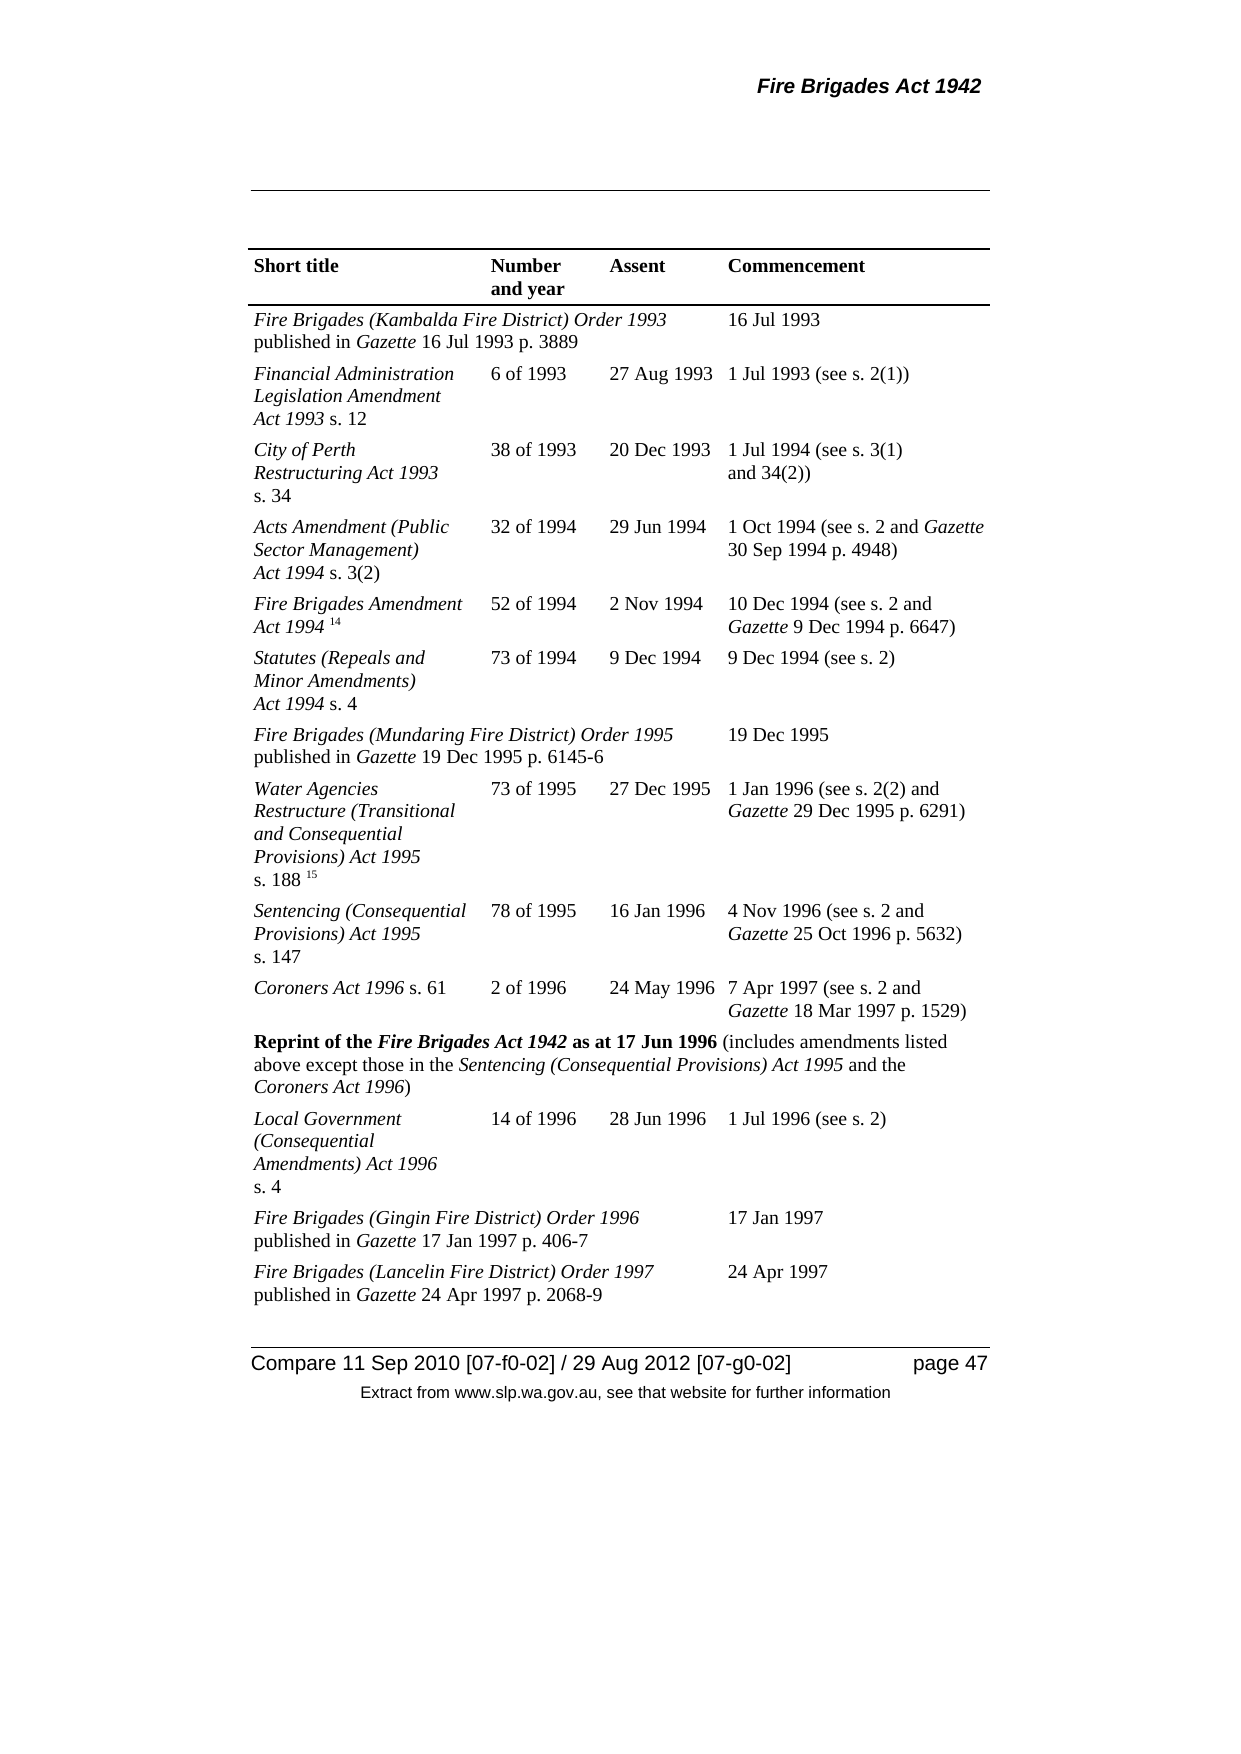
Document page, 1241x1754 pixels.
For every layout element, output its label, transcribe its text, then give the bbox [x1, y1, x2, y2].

table_cell 73 of 1995 [485, 773, 603, 895]
table_cell 78 of 1995 [485, 895, 603, 972]
table_cell 6 of 1993 [485, 358, 603, 434]
table_cell 4 Nov 1996 (see s. 2 and Gazette 25 Oct 1996 p. 5632) [722, 895, 990, 972]
table_cell 2 Nov 1994 [604, 588, 722, 642]
table_cell 24 May 1996 [604, 972, 722, 1026]
table_cell 9 Dec 1994 [604, 642, 722, 718]
table_cell City of Restructuring Act 1993 s. 34 [248, 434, 485, 511]
table_cell 1 Oct 1994 (see s. 2 and Gazette 30 Sep 1994 p. 4948) [722, 511, 990, 588]
table_cell 9 Dec 1994 (see s. 2) [722, 642, 990, 718]
table_cell 14 of 1996 [485, 1103, 603, 1202]
table_cell Financial Administration Legislation Amendment Act 1993 s. 12 [248, 358, 485, 434]
table_cell 16 Jul 1993 [722, 306, 990, 357]
table_cell 1 Jul 1993 (see s. 2(1)) [722, 358, 990, 434]
table_header Commencement [722, 250, 990, 303]
table_cell 29 Jun 1994 [604, 511, 722, 588]
table_cell Water Agencies Restructure (Transitional and Consequential Provisions) Act 1995 s. 188 15 [248, 773, 485, 895]
table_cell Local Government (Consequential Amendments) Act 1996 s. 4 [248, 1103, 485, 1202]
table_cell 38 of 1993 [485, 434, 603, 511]
table_cell 10 Dec 1994 (see s. 2 and Gazette 9 Dec 1994 p. 6647) [722, 588, 990, 642]
table_cell 27 Aug 1993 [604, 358, 722, 434]
table_cell Reprint of the Fire Brigades Act 1942 as at 17 Jun 1996 (includes amendments listed above except those in the Sentencing (Consequential Provisions) Act 1995 and the Coroners Act 1996) [248, 1026, 990, 1102]
table_header Assent [604, 250, 722, 303]
table_cell 28 Jun 1996 [604, 1103, 722, 1202]
table_cell Fire Brigades (Kambalda Fire District) Order 1993 published in Gazette 16 Jul 1993 p. 3889 [248, 306, 722, 357]
table_cell 7 Apr 1997 (see s. 2 and Gazette 18 Mar 1997 p. 1529) [722, 972, 990, 1026]
table_cell 1 Jul 1996 (see s. 2) [722, 1103, 990, 1202]
table_cell Fire Brigades (Gingin Fire District) Order 1996 published in Gazette 17 Jan 1997 p. 406-7 [248, 1202, 722, 1256]
table_cell 27 Dec 1995 [604, 773, 722, 895]
table_cell Statutes (Repeals and Minor Amendments) Act 1994 s. 4 [248, 642, 485, 718]
table_header Short title [248, 250, 485, 303]
table_cell Coroners Act 1996 s. 61 [248, 972, 485, 1026]
table_cell 52 of 1994 [485, 588, 603, 642]
table_cell 17 Jan 1997 [722, 1202, 990, 1256]
table_cell 24 Apr 1997 [722, 1256, 990, 1310]
table_cell 16 Jan 1996 [604, 895, 722, 972]
table_cell Fire Brigades Amendment Act 1994 14 [248, 588, 485, 642]
table_cell 32 of 1994 [485, 511, 603, 588]
table_cell 2 of 1996 [485, 972, 603, 1026]
table_cell 1 Jul 1994 (see s. 3(1) and 34(2)) [722, 434, 990, 511]
table_cell 20 Dec 1993 [604, 434, 722, 511]
table_cell 73 of 1994 [485, 642, 603, 718]
table_cell Fire Brigades (Lancelin Fire District) Order 1997 published in Gazette 24 Apr 1997 p. 2068-9 [248, 1256, 722, 1310]
table_cell 19 Dec 1995 [722, 719, 990, 772]
table_cell Fire Brigades (Mundaring Fire District) Order 1995 published in Gazette 19 Dec 1995 p. 6145-6 [248, 719, 722, 772]
table_cell 1 Jan 1996 (see s. 2(2) and Gazette 29 Dec 1995 p. 6291) [722, 773, 990, 895]
table_cell Sentencing (Consequential Provisions) Act 1995 s. 147 [248, 895, 485, 972]
table_cell Acts Amendment (Public Sector Management) Act 1994 s. 3(2) [248, 511, 485, 588]
table_header Number and year [485, 250, 603, 303]
